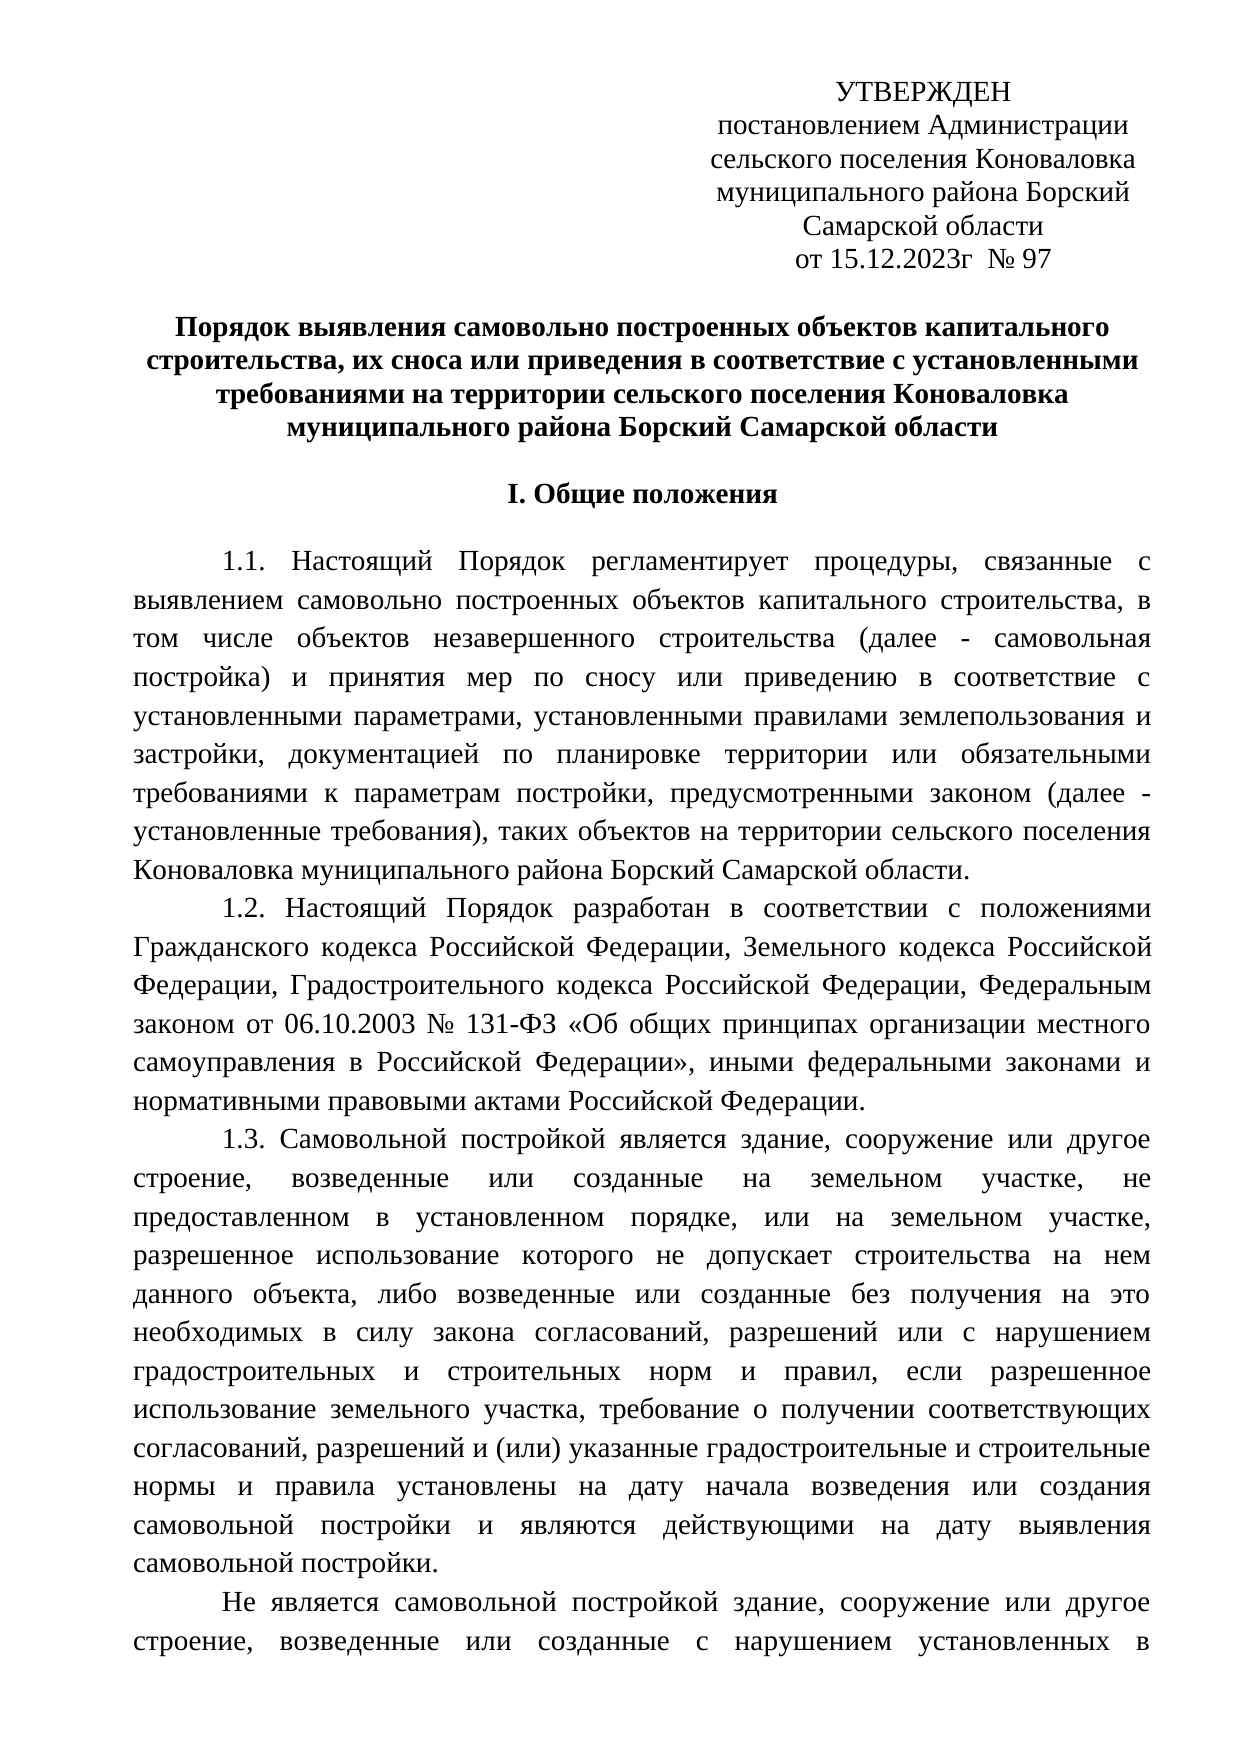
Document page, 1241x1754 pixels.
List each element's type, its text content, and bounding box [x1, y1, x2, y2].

text УТВЕРЖДЕН [694, 74, 1152, 107]
text 1.1. Настоящий Порядок регламентирует процедуры, связанные с выявлением самовольно построенных объектов капитального строительства, в том числе объектов незавершенного строительства (далее - самовольная постройка) и принятия мер по сносу или приведению в соответствие с установленными параметрами, установленными правилами землепользования и застройки, документацией по планировке территории или обязательными требованиями к параметрам постройки, предусмотренными законом (далее - установленные требования), таких объектов на территории сельского поселения Коноваловка муниципального района Борский Самарской области. [133, 543, 1152, 885]
text постановлением Администрации сельского поселения Коноваловка [694, 107, 1152, 174]
text 1.3. Самовольной постройкой является здание, сооружение или другое строение, возведенные или созданные на земельном участке, не предоставленном в установленном порядке, или на земельном участке, разрешенное использование которого не допускает строительства на нем данного объекта, либо возведенные или созданные без получения на это необходимых в силу закона согласований, разрешений или с нарушением градостроительных и строительных норм и правил, если разрешенное использование земельного участка, требование о получении соответствующих согласований, разрешений и (или) указанные градостроительные и строительные нормы и правила установлены на дату начала возведения или создания самовольной постройки и являются действующими на дату выявления самовольной постройки. [133, 1122, 1152, 1579]
text от 15.12.2023г № 97 [694, 242, 1152, 275]
text муниципального района Борский Самарской области [694, 174, 1152, 242]
text 1.2. Настоящий Порядок разработан в соответствии с положениями Гражданского кодекса Российской Федерации, Земельного кодекса Российской Федерации, Градостроительного кодекса Российской Федерации, Федеральным законом от 06.10.2003 № 131-ФЗ «Об общих принципах организации местного самоуправления в Российской Федерации», иными федеральными законами и нормативными правовыми актами Российской Федерации. [133, 890, 1152, 1117]
text Порядок выявления самовольно построенных объектов капитального строительства, их сноса или приведения в соответствие с установленными требованиями на территории сельского поселения Коноваловка муниципального района Борский Самарской области [133, 309, 1152, 443]
title I. Общие положения [133, 476, 1152, 510]
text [133, 1584, 1152, 1656]
